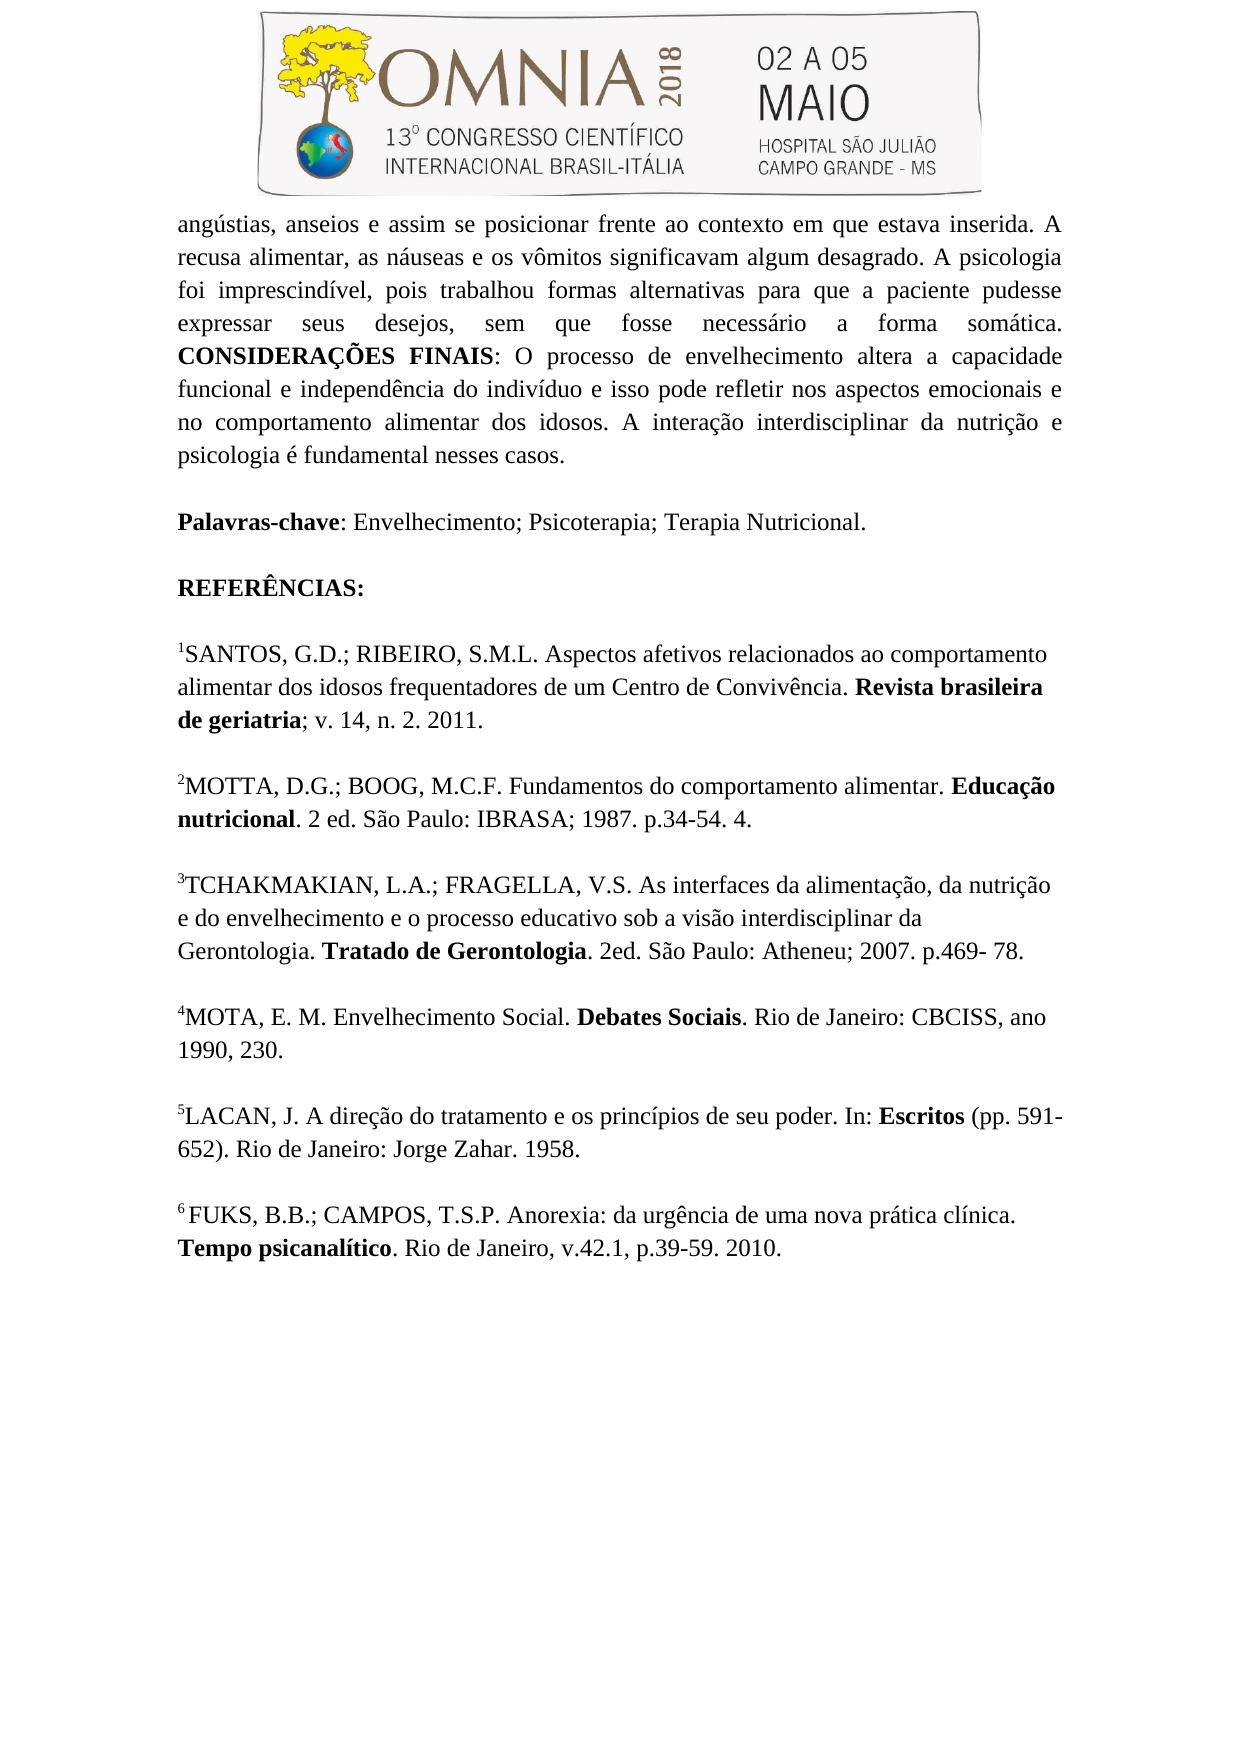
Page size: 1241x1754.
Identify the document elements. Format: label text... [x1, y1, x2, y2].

text 3TCHAKMAKIAN, L.A.; FRAGELLA, V.S. As interfaces da alimentação, da nutrição e do envelhecimento e o processo educativo sob a visão interdisciplinar da Gerontologia. Tratado de Gerontologia. 2ed. São Paulo: Atheneu; 2007. p.469- 78. [177, 870, 1063, 964]
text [177, 148, 1063, 469]
text REFERÊNCIAS: [177, 573, 1063, 601]
text 4MOTA, E. M. Envelhecimento Social. Debates Sociais. Rio de Janeiro: CBCISS, ano 1990, 230. [177, 1002, 1063, 1064]
text 1SANTOS, G.D.; RIBEIRO, S.M.L. Aspectos afetivos relacionados ao comportamento alimentar dos idosos frequentadores de um Centro de Convivência. Revista brasileira de geriatria; v. 14, n. 2. 2011. [177, 639, 1063, 733]
picture [256, 11, 981, 196]
text 6 FUKS, B.B.; CAMPOS, T.S.P. Anorexia: da urgência de uma nova prática clínica. Tempo psicanalítico. Rio de Janeiro, v.42.1, p.39-59. 2010. [177, 1200, 1063, 1262]
text 5LACAN, J. A direção do tratamento e os princípios de seu poder. In: Escritos (pp. 591-652). Rio de Janeiro: Jorge Zahar. 1958. [177, 1101, 1063, 1163]
text 2MOTTA, D.G.; BOOG, M.C.F. Fundamentos do comportamento alimentar. Educação nutricional. 2 ed. São Paulo: IBRASA; 1987. p.34-54. 4. [177, 771, 1063, 832]
text Palavras-chave: Envelhecimento; Psicoterapia; Terapia Nutricional. [177, 507, 1063, 535]
